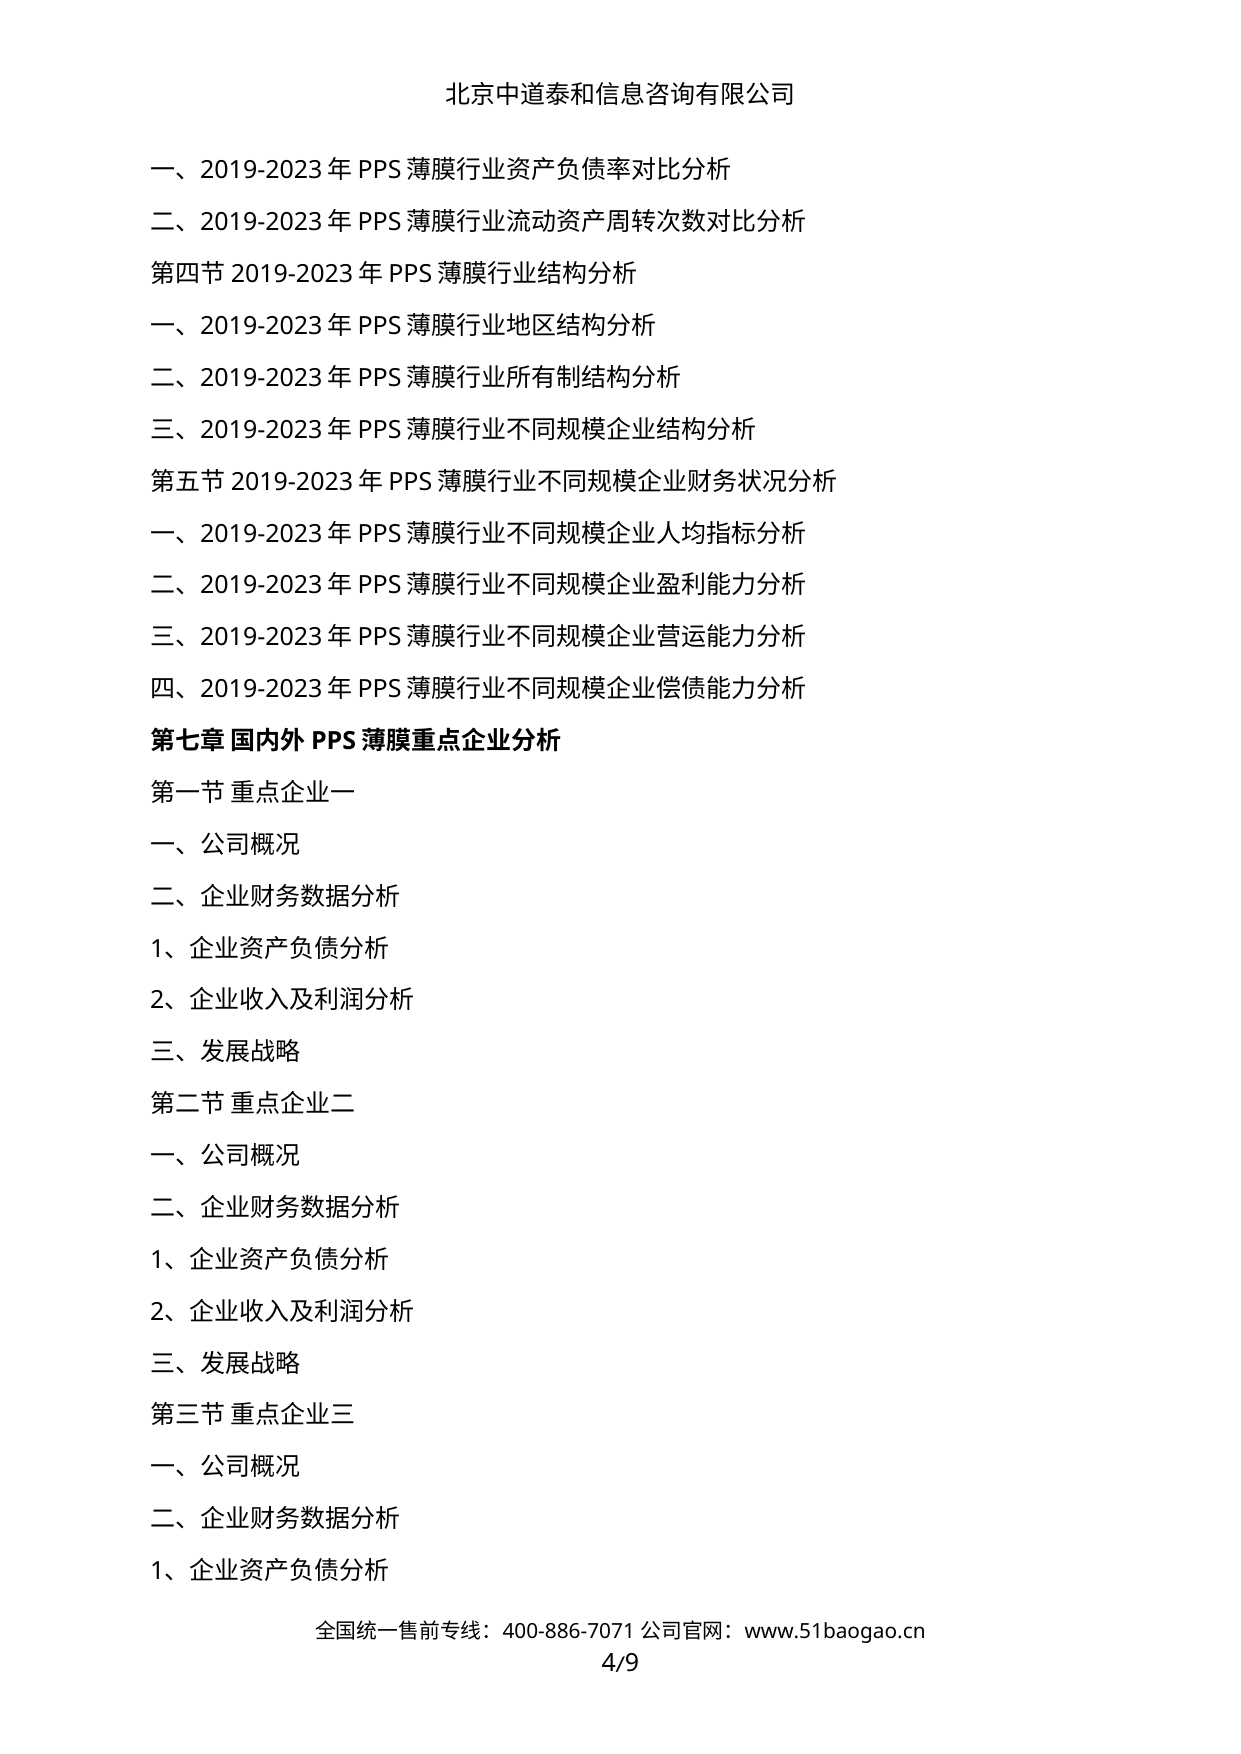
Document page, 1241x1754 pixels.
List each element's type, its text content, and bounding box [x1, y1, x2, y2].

text 2、企业收入及利润分析 [150, 980, 1090, 1016]
text 1、企业资产负债分析 [150, 928, 1090, 964]
text 二、2019-2023年PPS薄膜行业不同规模企业盈利能力分析 [150, 565, 1090, 601]
text 二、企业财务数据分析 [150, 1187, 1090, 1224]
text 第一节 重点企业一 [150, 772, 1090, 809]
text 三、发展战略 [150, 1032, 1090, 1068]
text 一、2019-2023年PPS薄膜行业不同规模企业人均指标分析 [150, 513, 1090, 549]
text 第二节 重点企业二 [150, 1084, 1090, 1120]
text 一、公司概况 [150, 1136, 1090, 1172]
text 一、公司概况 [150, 1447, 1090, 1483]
text 三、2019-2023年PPS薄膜行业不同规模企业结构分析 [150, 409, 1090, 446]
text 一、公司概况 [150, 824, 1090, 861]
text 一、2019-2023年PPS薄膜行业资产负债率对比分析 [150, 150, 1090, 186]
text 一、2019-2023年PPS薄膜行业地区结构分析 [150, 306, 1090, 342]
text 三、发展战略 [150, 1343, 1090, 1379]
text 第七章 国内外PPS薄膜重点企业分析 [150, 721, 1090, 757]
text 二、2019-2023年PPS薄膜行业所有制结构分析 [150, 357, 1090, 394]
text 二、2019-2023年PPS薄膜行业流动资产周转次数对比分析 [150, 202, 1090, 238]
text 三、2019-2023年PPS薄膜行业不同规模企业营运能力分析 [150, 617, 1090, 653]
text 1、企业资产负债分析 [150, 1551, 1090, 1587]
text 二、企业财务数据分析 [150, 876, 1090, 912]
text 四、2019-2023年PPS薄膜行业不同规模企业偿债能力分析 [150, 669, 1090, 705]
text 二、企业财务数据分析 [150, 1499, 1090, 1535]
text 1、企业资产负债分析 [150, 1239, 1090, 1276]
text 2、企业收入及利润分析 [150, 1291, 1090, 1327]
text 第四节 2019-2023年PPS薄膜行业结构分析 [150, 254, 1090, 290]
text 第三节 重点企业三 [150, 1395, 1090, 1431]
text 第五节 2019-2023年PPS薄膜行业不同规模企业财务状况分析 [150, 461, 1090, 497]
